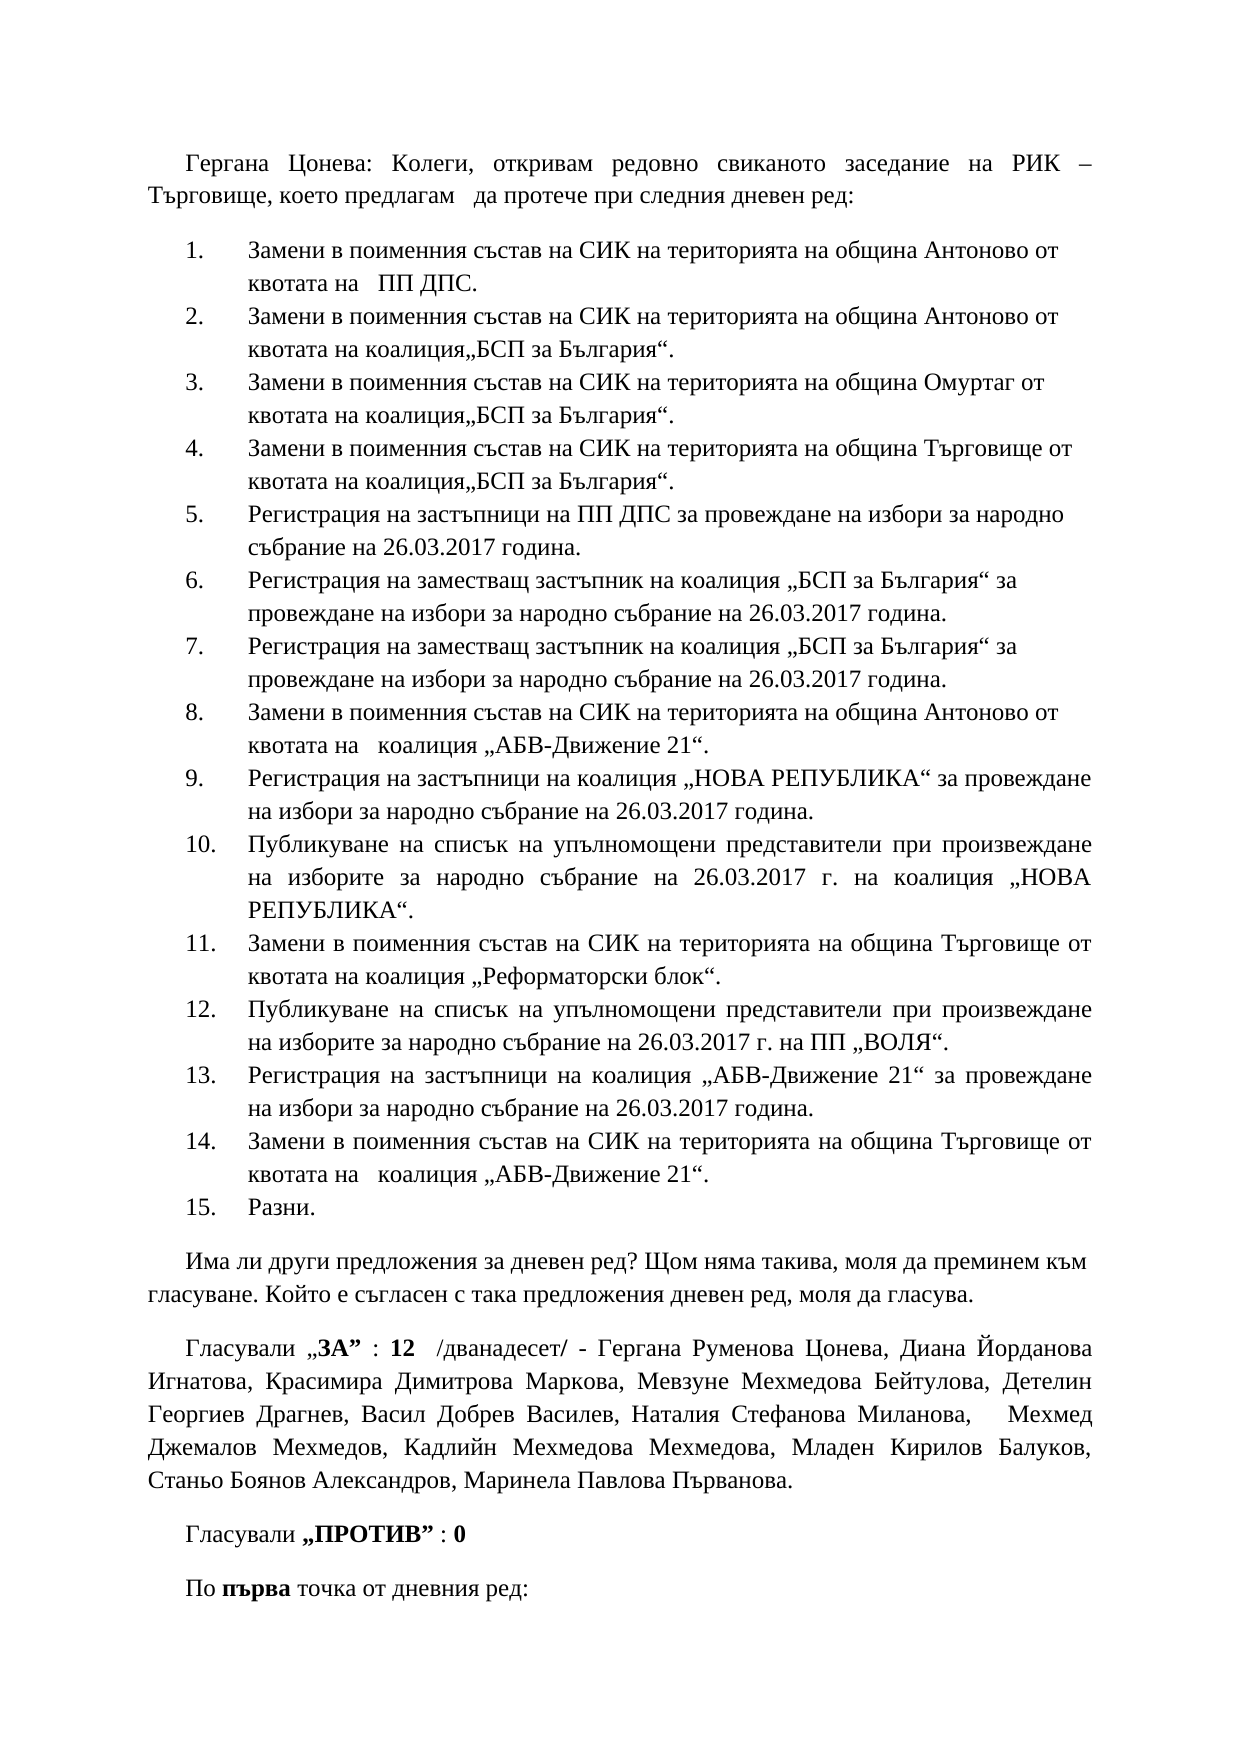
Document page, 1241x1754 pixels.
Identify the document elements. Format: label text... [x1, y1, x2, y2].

text Гергана Цонева: Колеги, откривам редовно свиканото заседание на РИК – Търговище, което предлагам да протече при следния дневен ред: [148, 148, 1093, 210]
list Замени в поименния състав на СИК на територията на община Антоново от квотата на ПП ДПС. [185, 235, 1093, 297]
list Разни. [185, 1192, 1093, 1221]
list Регистрация на застъпници на коалиция „АБВ-Движение 21“ за провеждане на избори за народно събрание на 26.03.2017 година. [185, 1060, 1093, 1122]
list Регистрация на заместващ застъпник на коалиция „БСП за България“ за провеждане на избори за народно събрание на 26.03.2017 година. [185, 631, 1093, 693]
list Замени в поименния състав на СИК на територията на община Антоново от квотата на коалиция„БСП за България“. [185, 301, 1093, 363]
list Замени в поименния състав на СИК на територията на община Антоново от квотата на коалиция „АБВ-Движение 21“. [185, 697, 1093, 759]
list Регистрация на заместващ застъпник на коалиция „БСП за България“ за провеждане на избори за народно събрание на 26.03.2017 година. [185, 565, 1093, 627]
list Регистрация на застъпници на коалиция „НОВА РЕПУБЛИКА“ за провеждане на избори за народно събрание на 26.03.2017 година. [185, 763, 1093, 825]
list Публикуване на списък на упълномощени представители при произвеждане на изборите за народно събрание на 26.03.2017 г. на ПП „ВОЛЯ“. [185, 994, 1093, 1056]
list Регистрация на застъпници на ПП ДПС за провеждане на избори за народно събрание на 26.03.2017 година. [185, 499, 1093, 561]
list Замени в поименния състав на СИК на територията на община Търговище от квотата на коалиция „Реформаторски блок“. [185, 928, 1093, 990]
text Гласували „ПРОТИВ” : 0 [148, 1519, 1093, 1548]
list Замени в поименния състав на СИК на територията на община Омуртаг от квотата на коалиция„БСП за България“. [185, 367, 1093, 429]
list Замени в поименния състав на СИК на територията на община Търговище от квотата на коалиция „АБВ-Движение 21“. [185, 1126, 1093, 1188]
list Публикуване на списък на упълномощени представители при произвеждане на изборите за народно събрание на 26.03.2017 г. на коалиция „НОВА РЕПУБЛИКА“. [185, 829, 1093, 924]
text Има ли други предложения за дневен ред? Щом няма такива, моля да преминем към гласуване. Който е съгласен с така предложения дневен ред, моля да гласува. [148, 1246, 1093, 1308]
list Замени в поименния състав на СИК на територията на община Търговище от квотата на коалиция„БСП за България“. [185, 433, 1093, 495]
text По първа точка от дневния ред: [148, 1573, 1093, 1602]
